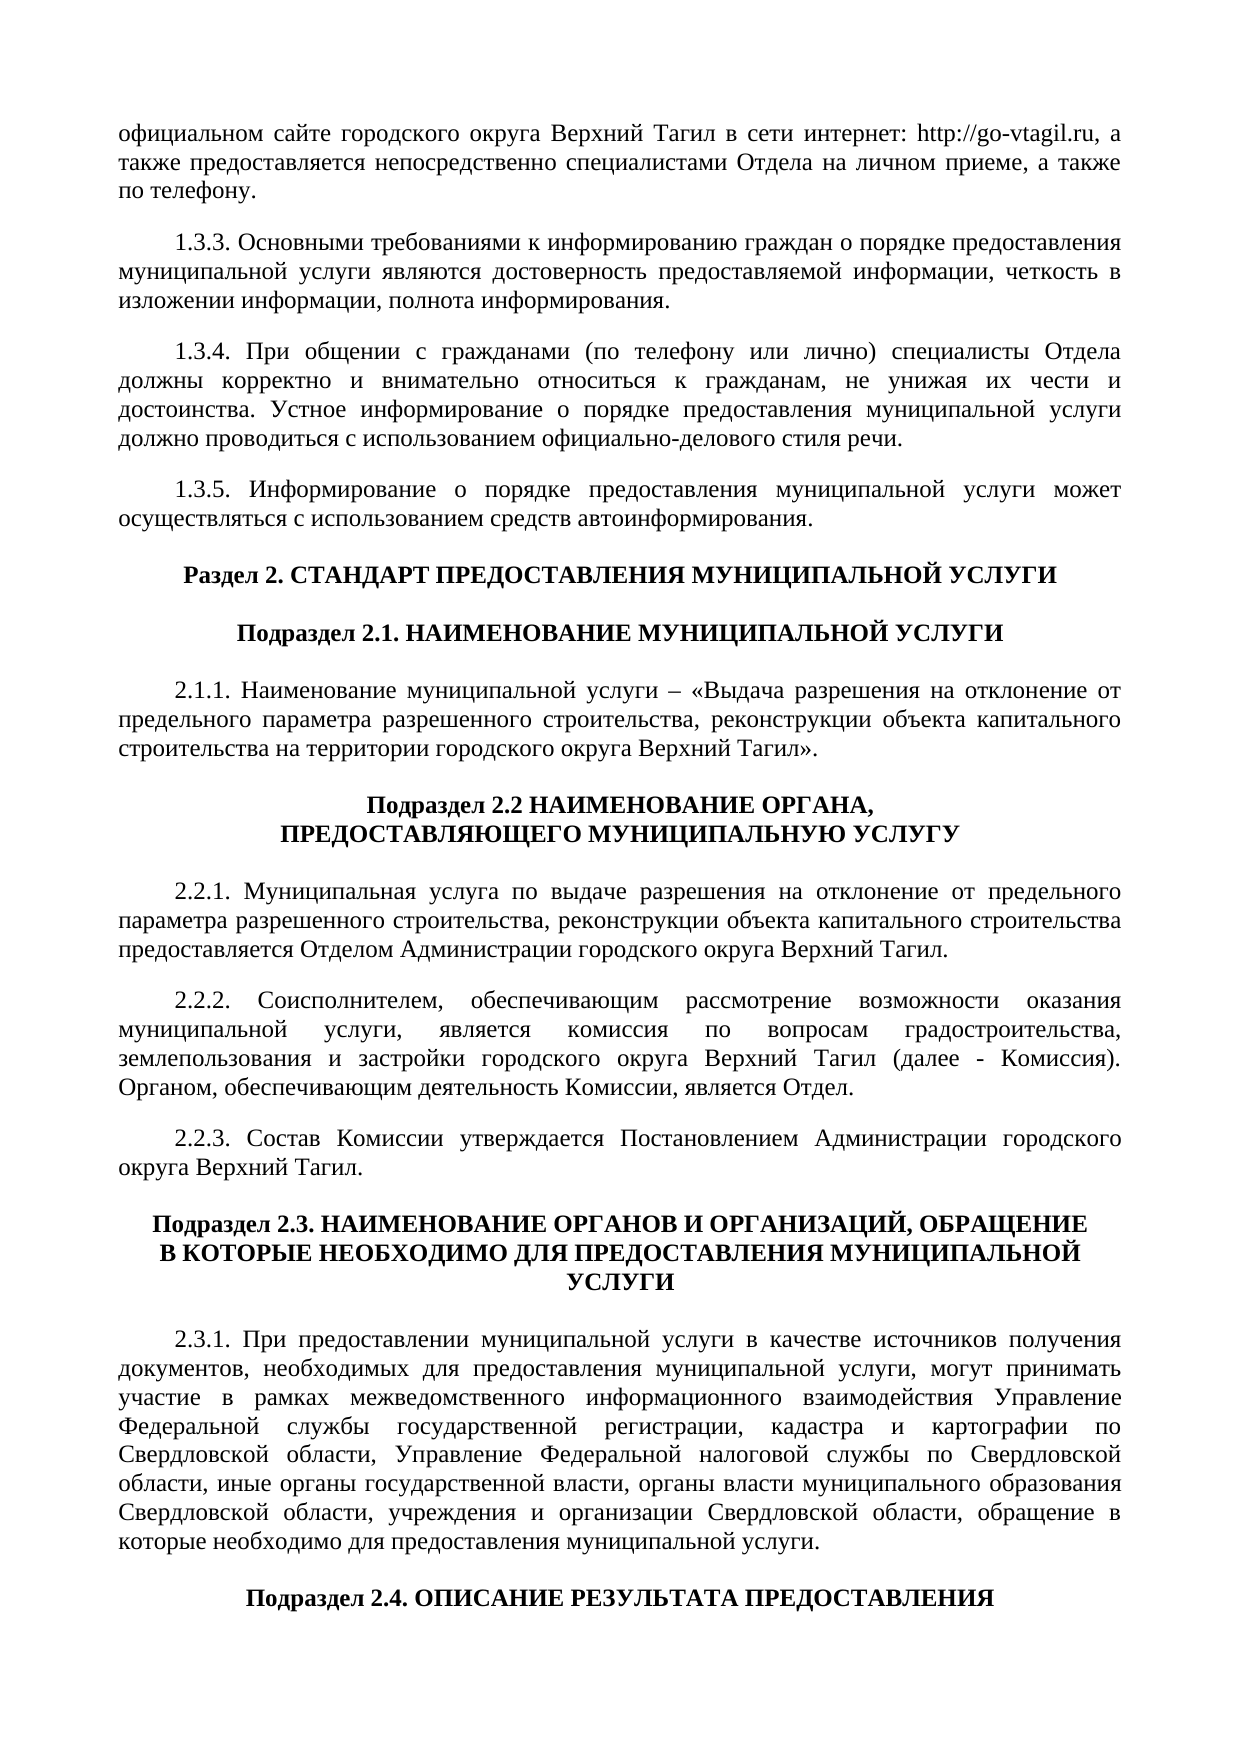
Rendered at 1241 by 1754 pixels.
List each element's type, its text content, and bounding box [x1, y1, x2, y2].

title Подраздел 2.2 НАИМЕНОВАНИЕ ОРГАНА, [118, 790, 1122, 819]
text 1.3.3. Основными требованиями к информированию граждан о порядке предоставления муниципальной услуги являются достоверность предоставляемой информации, четкость в изложении информации, полнота информирования. [118, 227, 1122, 313]
text 2.2.2. Соисполнителем, обеспечивающим рассмотрение возможности оказания муниципальной услуги, является комиссия по вопросам градостроительства, землепользования и застройки городского округа Верхний Тагил (далее - Комиссия). Органом, обеспечивающим деятельность Комиссии, является Отдел. [118, 985, 1122, 1100]
title ПРЕДОСТАВЛЯЮЩЕГО МУНИЦИПАЛЬНУЮ УСЛУГУ [118, 819, 1122, 847]
title В КОТОРЫЕ НЕОБХОДИМО ДЛЯ ПРЕДОСТАВЛЕНИЯ МУНИЦИПАЛЬНОЙ УСЛУГИ [118, 1238, 1122, 1296]
text 1.3.5. Информирование о порядке предоставления муниципальной услуги может осуществляться с использованием средств автоинформирования. [118, 474, 1122, 532]
text 2.1.1. Наименование муниципальной услуги – «Выдача разрешения на отклонение от предельного параметра разрешенного строительства, реконструкции объекта капитального строительства на территории городского округа Верхний Тагил». [118, 676, 1122, 762]
text 2.3.1. При предоставлении муниципальной услуги в качестве источников получения документов, необходимых для предоставления муниципальной услуги, могут принимать участие в рамках межведомственного информационного взаимодействия Управление Федеральной службы государственной регистрации, кадастра и картографии по Свердловской области, Управление Федеральной налоговой службы по Свердловской области, иные органы государственной власти, органы власти муниципального образования Свердловской области, учреждения и организации Свердловской области, обращение в которые необходимо для предоставления муниципальной услуги. [118, 1324, 1122, 1554]
text 1.3.4. При общении с гражданами (по телефону или лично) специалисты Отдела должны корректно и внимательно относиться к гражданам, не унижая их чести и достоинства. Устное информирование о порядке предоставления муниципальной услуги должно проводиться с использованием официально-делового стиля речи. [118, 336, 1122, 451]
title Раздел 2. СТАНДАРТ ПРЕДОСТАВЛЕНИЯ МУНИЦИПАЛЬНОЙ УСЛУГИ [118, 561, 1122, 589]
title Подраздел 2.3. НАИМЕНОВАНИЕ ОРГАНОВ И ОРГАНИЗАЦИЙ, ОБРАЩЕНИЕ [118, 1209, 1122, 1238]
title Подраздел 2.1. НАИМЕНОВАНИЕ МУНИЦИПАЛЬНОЙ УСЛУГИ [118, 618, 1122, 647]
text 2.2.3. Состав Комиссии утверждается Постановлением Администрации городского округа Верхний Тагил. [118, 1123, 1122, 1181]
text 2.2.1. Муниципальная услуга по выдаче разрешения на отклонение от предельного параметра разрешенного строительства, реконструкции объекта капитального строительства предоставляется Отделом Администрации городского округа Верхний Тагил. [118, 876, 1122, 962]
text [118, 118, 1122, 204]
title Подраздел 2.4. ОПИСАНИЕ РЕЗУЛЬТАТА ПРЕДОСТАВЛЕНИЯ [118, 1583, 1122, 1612]
